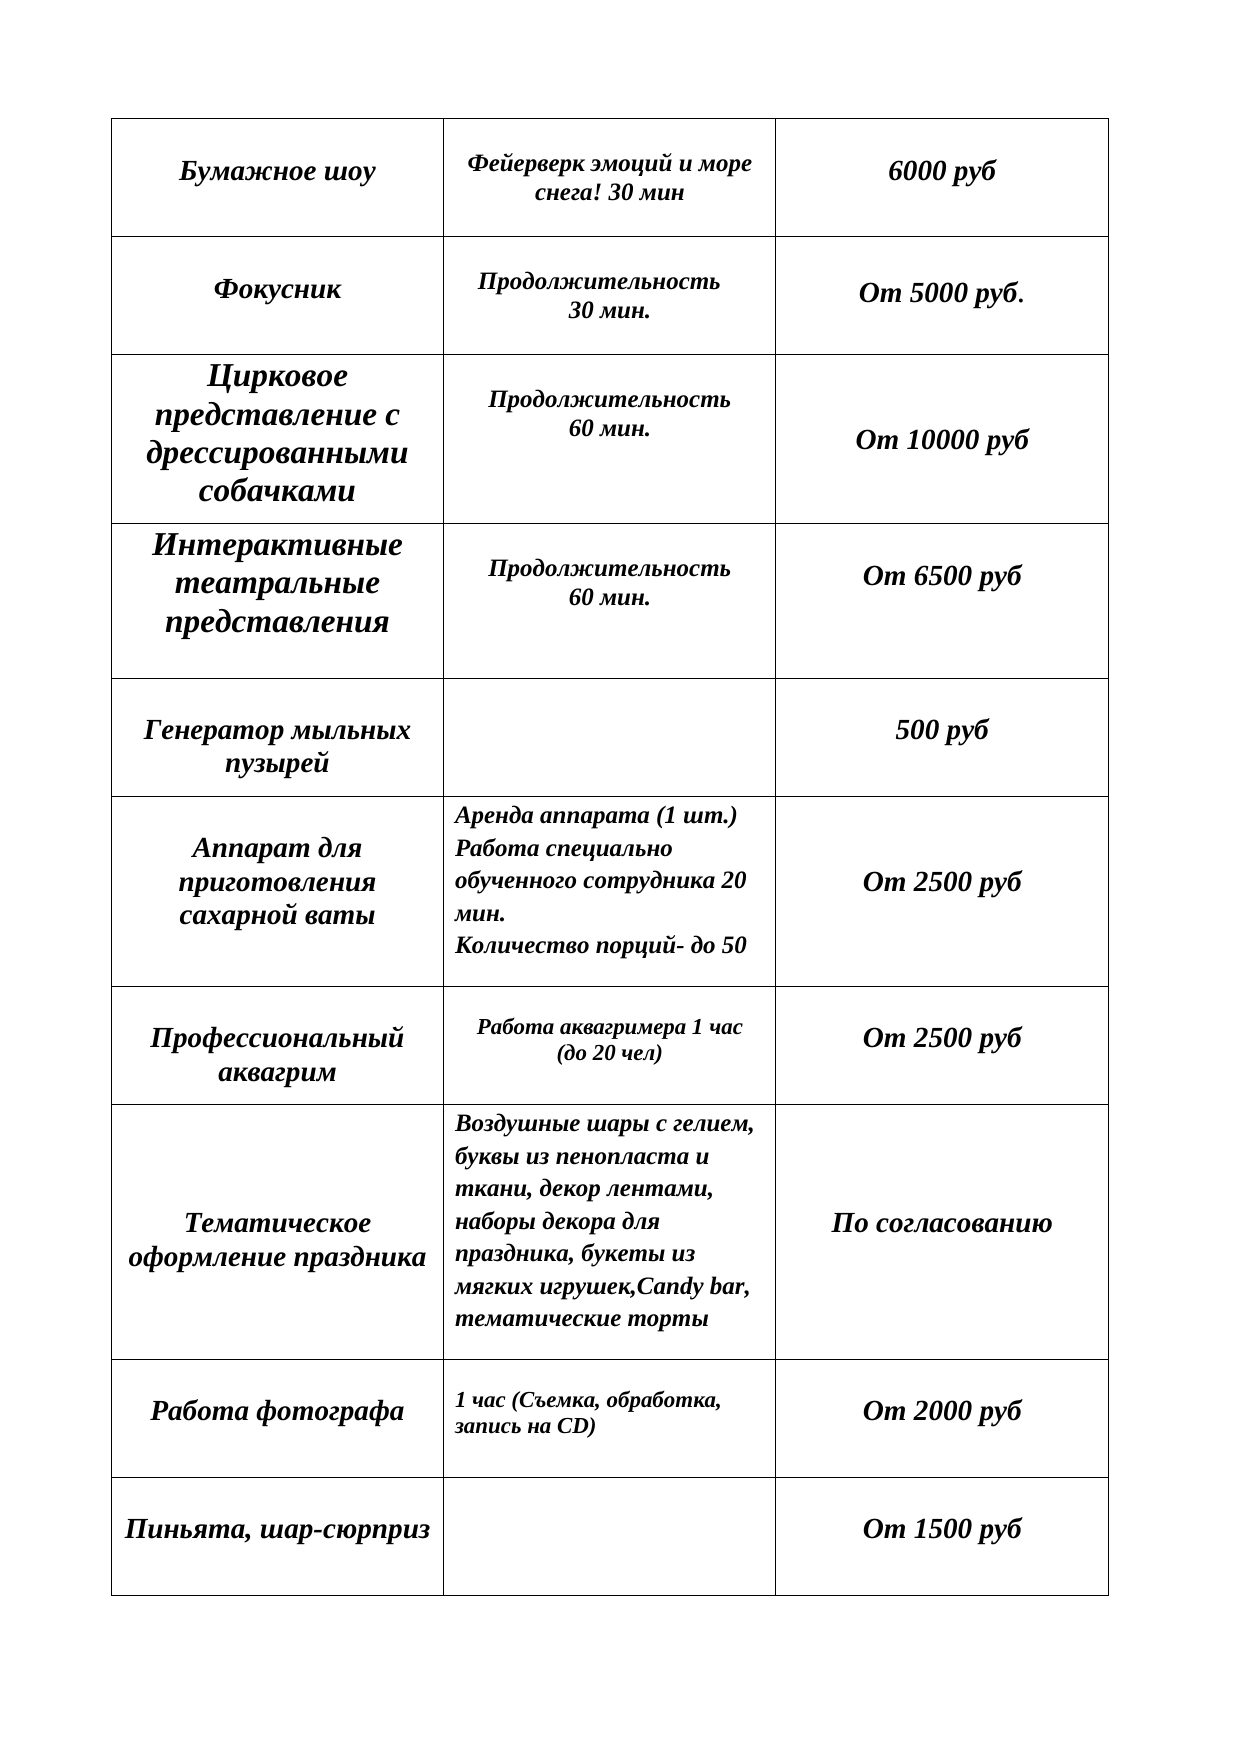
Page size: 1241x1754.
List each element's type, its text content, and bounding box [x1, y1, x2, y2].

table_cell Аренда аппарата (1 шт.) Работа специально обученного сотрудника 20 мин. Количество порций- до 50 [444, 797, 775, 986]
table_cell Продолжительность 60 мин. [444, 355, 775, 523]
table_cell От 10000 руб [776, 355, 1108, 523]
table_cell Воздушные шары с гелием, буквы из пенопласта и ткани, декор лентами, наборы декора для праздника, букеты из мягких игрушек,Candy bar, тематические торты [444, 1105, 775, 1358]
table_cell Профессиональный аквагрим [112, 987, 443, 1104]
table_cell Фейерверк эмоций и море снега! 30 мин [444, 119, 775, 236]
table_cell Аппарат для приготовления сахарной ваты [112, 797, 443, 986]
table_cell От 2000 руб [776, 1360, 1108, 1477]
table_cell От 2500 руб [776, 987, 1108, 1104]
table_cell Работа аквагримера 1 час (до 20 чел) [444, 987, 775, 1104]
table_cell 6000 руб [776, 119, 1108, 236]
table_cell От 5000 руб. [776, 237, 1108, 354]
table_cell По согласованию [776, 1105, 1108, 1358]
table_cell Фокусник [112, 237, 443, 354]
table_cell Интерактивные театральные представления [112, 524, 443, 677]
table_cell Пиньята, шар-сюрприз [112, 1478, 443, 1595]
table_cell Бумажное шоу [112, 119, 443, 236]
table_cell От 6500 руб [776, 524, 1108, 677]
table_cell Генератор мыльных пузырей [112, 679, 443, 796]
table_cell [444, 1478, 775, 1595]
table_cell 500 руб [776, 679, 1108, 796]
table_cell От 1500 руб [776, 1478, 1108, 1595]
table_cell Цирковое представление с дрессированными собачками [112, 355, 443, 523]
table_cell [444, 679, 775, 796]
table_cell Продолжительность 30 мин. [444, 237, 775, 354]
table_cell 1 час (Съемка, обработка, запись на CD) [444, 1360, 775, 1477]
table_cell Тематическое оформление праздника [112, 1105, 443, 1358]
table_cell От 2500 руб [776, 797, 1108, 986]
table_cell Продолжительность 60 мин. [444, 524, 775, 677]
table_cell Работа фотографа [112, 1360, 443, 1477]
